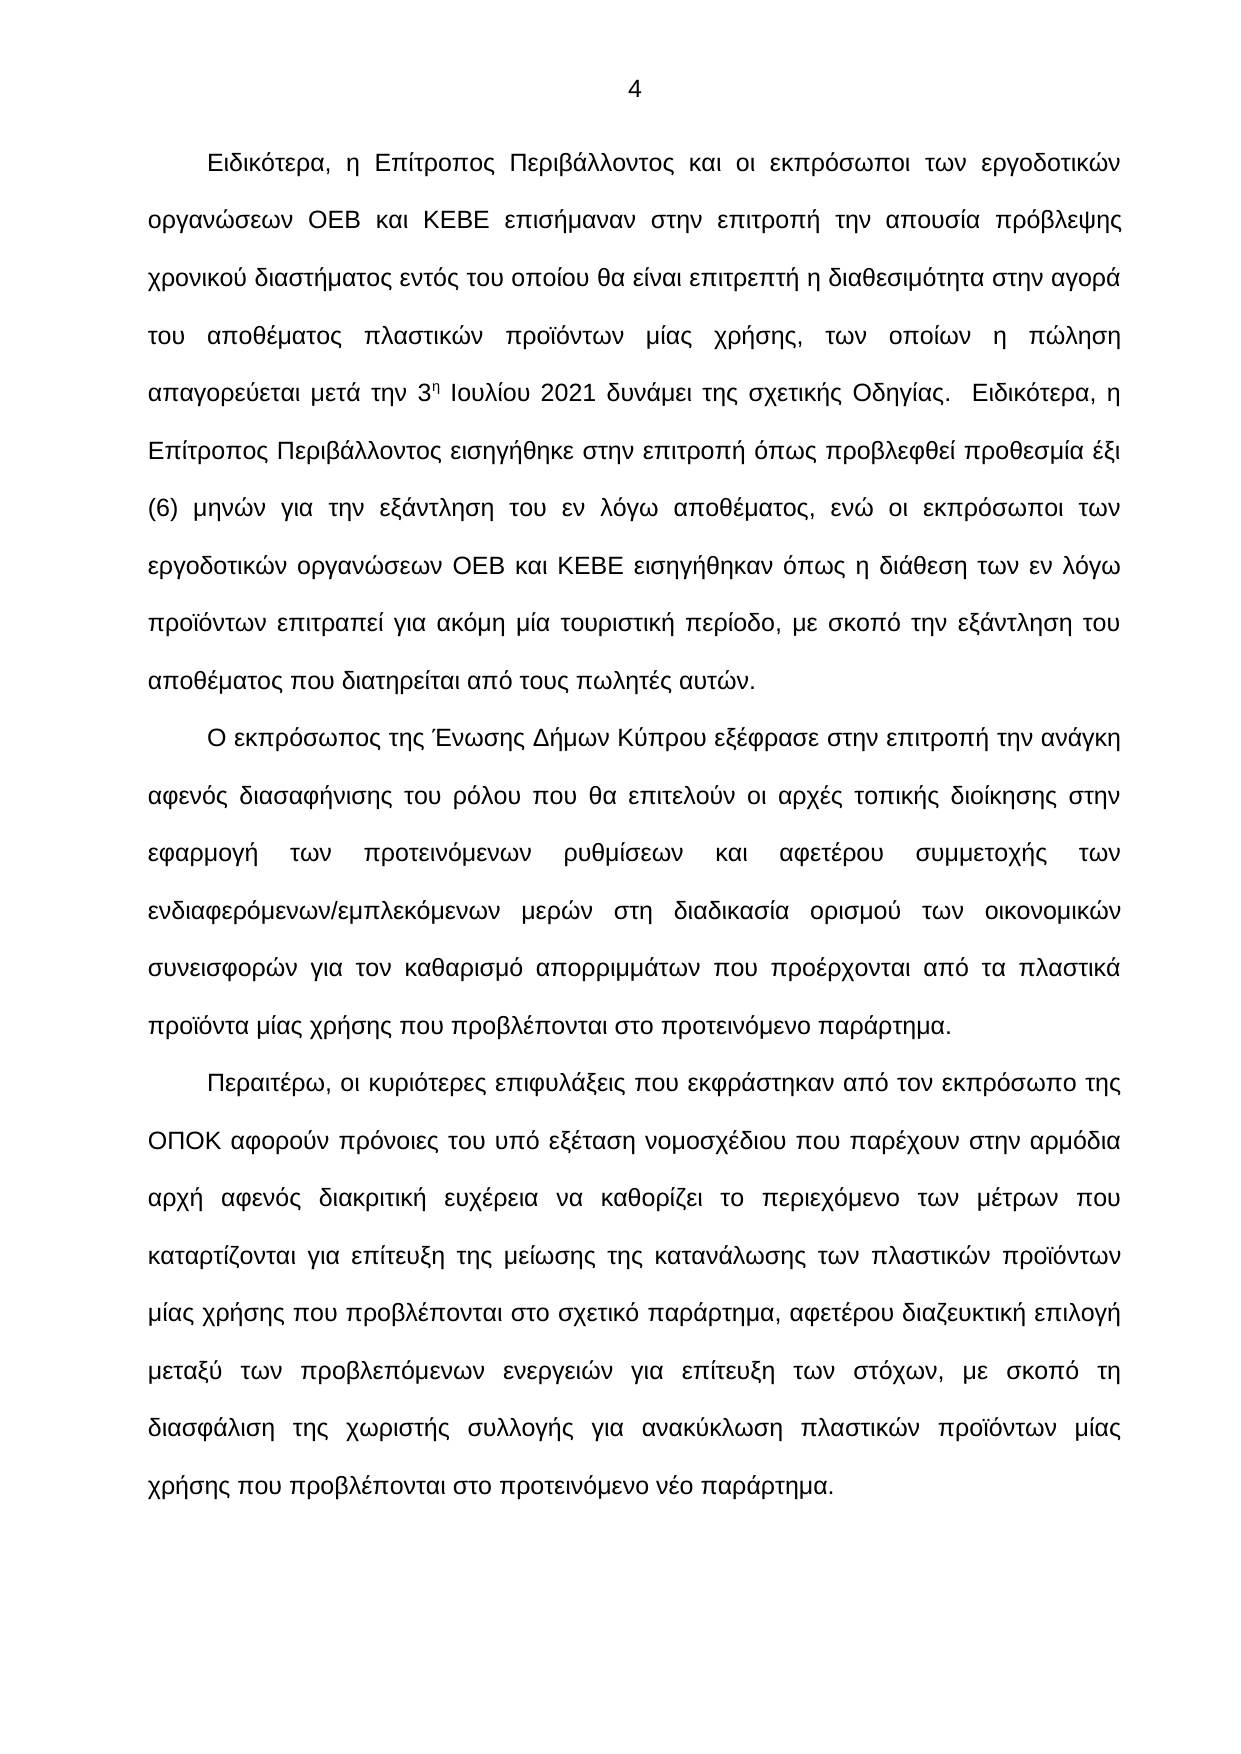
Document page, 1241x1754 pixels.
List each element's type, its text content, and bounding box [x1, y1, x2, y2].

text Περαιτέρω, οι κυριότερες επιφυλάξεις που εκφράστηκαν από τον εκπρόσωπο της ΟΠΟΚ αφορούν πρόνοιες του υπό εξέταση νομοσχέδιου που παρέχουν στην αρμόδια αρχή αφενός διακριτική ευχέρεια να καθορίζει το περιεχόμενο των μέτρων που καταρτίζονται για επίτευξη της μείωσης της κατανάλωσης των πλαστικών προϊόντων μίας χρήσης που προβλέπονται στο σχετικό παράρτημα, αφετέρου διαζευκτική επιλογή μεταξύ των προβλεπόμενων ενεργειών για επίτευξη των στόχων, με σκοπό τη διασφάλιση της χωριστής συλλογής για ανακύκλωση πλαστικών προϊόντων μίας χρήσης που προβλέπονται στο προτεινόμενο νέο παράρτημα. [148, 1068, 1122, 1499]
text Ειδικότερα, η Επίτροπος Περιβάλλοντος και οι εκπρόσωποι των εργοδοτικών οργανώσεων ΟΕΒ και ΚΕΒΕ επισήμαναν στην επιτροπή την απουσία πρόβλεψης χρονικού διαστήματος εντός του οποίου θα είναι επιτρεπτή η διαθεσιμότητα στην αγορά του αποθέματος πλαστικών προϊόντων μίας χρήσης, των οποίων η πώληση απαγορεύεται μετά την 3η Ιουλίου 2021 δυνάμει της σχετικής Οδηγίας. Ειδικότερα, η Επίτροπος Περιβάλλοντος εισηγήθηκε στην επιτροπή όπως προβλεφθεί προθεσμία έξι (6) μηνών για την εξάντληση του εν λόγω αποθέματος, ενώ οι εκπρόσωποι των εργοδοτικών οργανώσεων ΟΕΒ και ΚΕΒΕ εισηγήθηκαν όπως η διάθεση των εν λόγω προϊόντων επιτραπεί για ακόμη μία τουριστική περίοδο, με σκοπό την εξάντληση του αποθέματος που διατηρείται από τους πωλητές αυτών. [148, 148, 1122, 694]
text Ο εκπρόσωπος της Ένωσης Δήμων Κύπρου εξέφρασε στην επιτροπή την ανάγκη αφενός διασαφήνισης του ρόλου που θα επιτελούν οι αρχές τοπικής διοίκησης στην εφαρμογή των προτεινόμενων ρυθμίσεων και αφετέρου συμμετοχής των ενδιαφερόμενων/εμπλεκόμενων μερών στη διαδικασία ορισμού των οικονομικών συνεισφορών για τον καθαρισμό απορριμμάτων που προέρχονται από τα πλαστικά προϊόντα μίας χρήσης που προβλέπονται στο προτεινόμενο παράρτημα. [148, 723, 1122, 1039]
